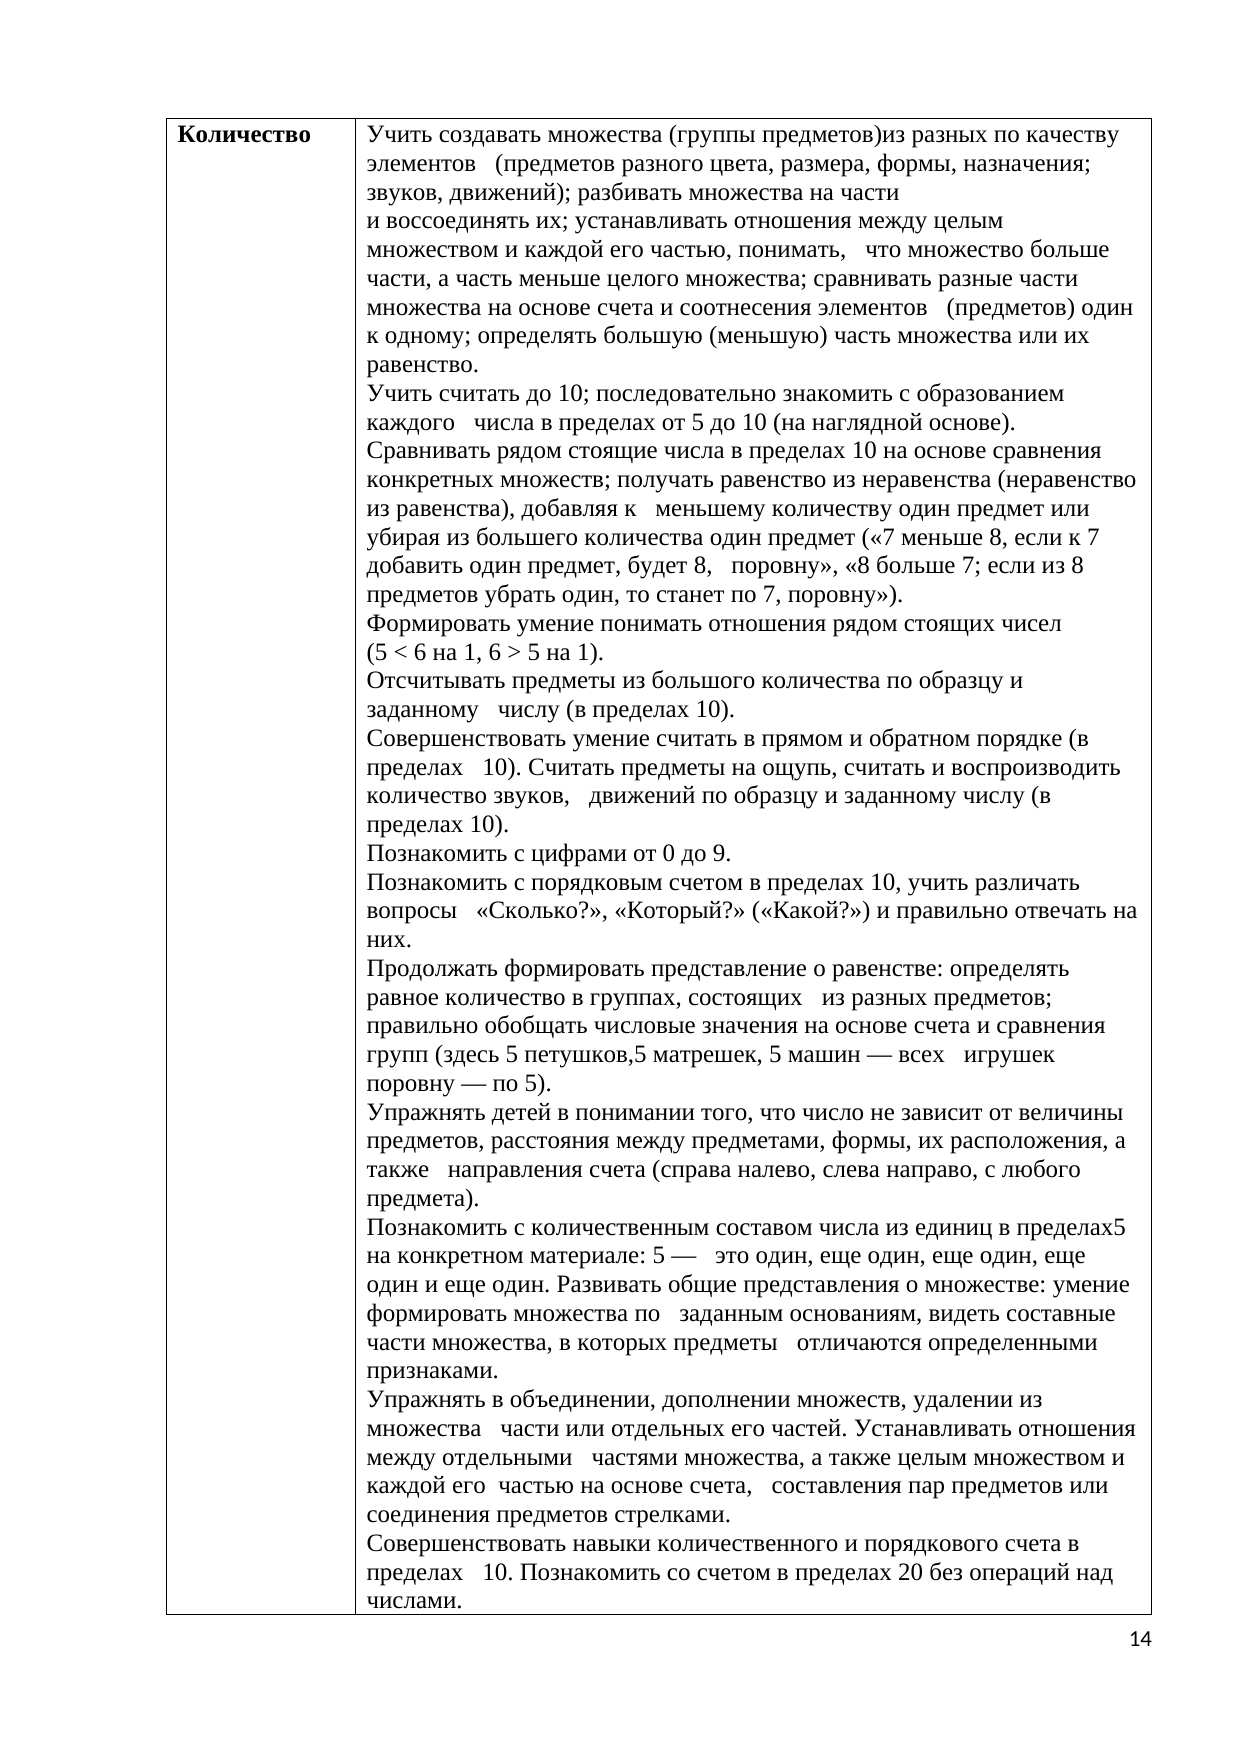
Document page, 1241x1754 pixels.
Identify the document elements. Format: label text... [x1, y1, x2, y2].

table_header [356, 119, 1151, 1614]
table_header Количество [167, 119, 355, 1614]
